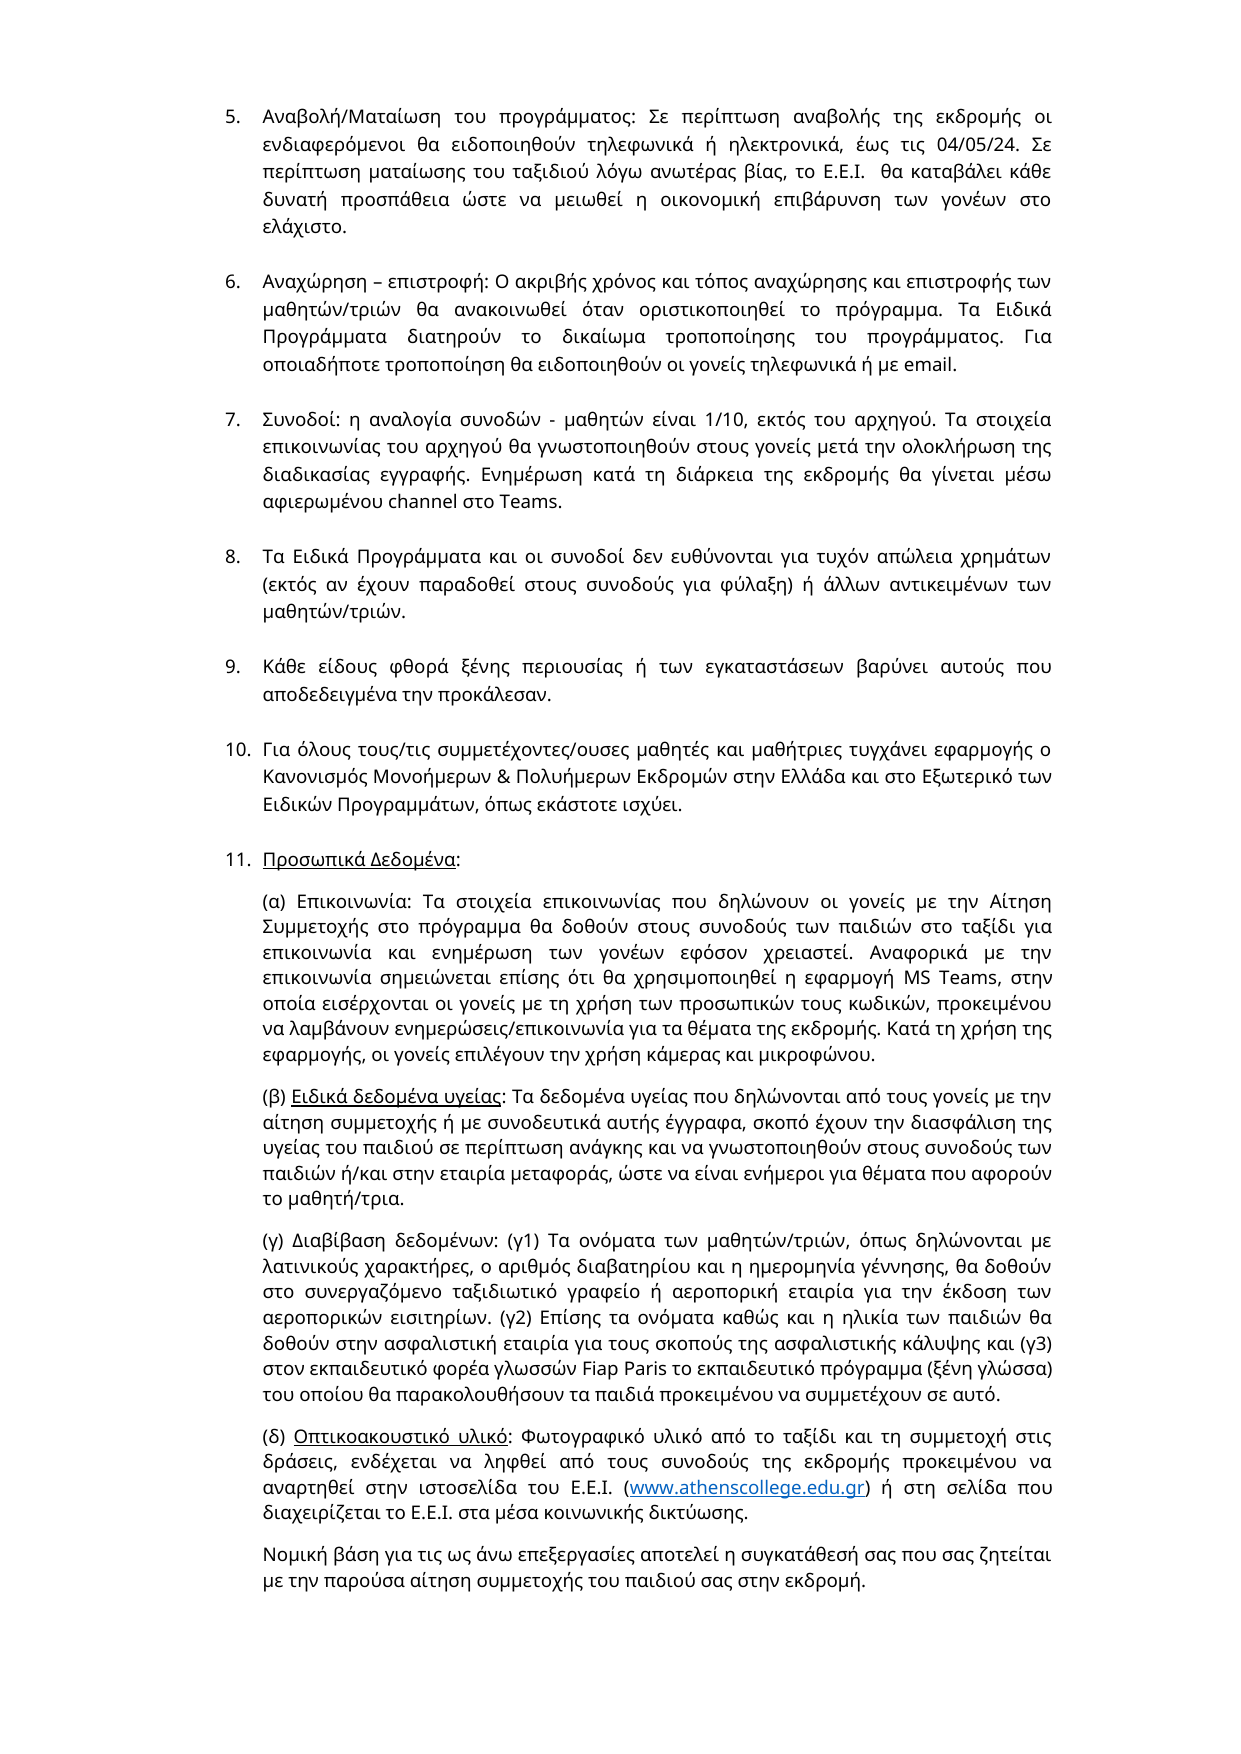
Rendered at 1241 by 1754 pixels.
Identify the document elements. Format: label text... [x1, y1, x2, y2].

list Αναχώρηση – επιστροφή: Ο ακριβής χρόνος και τόπος αναχώρησης και επιστροφής των μαθητών/τριών θα ανακοινωθεί όταν οριστικοποιηθεί το πρόγραμμα. Τα Ειδικά Προγράμματα διατηρούν το δικαίωμα τροποποίησης του προγράμματος. Για οποιαδήποτε τροποποίηση θα ειδοποιηθούν οι γονείς τηλεφωνικά ή με email. [225, 268, 1053, 376]
list Για όλους τους/τις συμμετέχοντες/ουσες μαθητές και μαθήτριες τυγχάνει εφαρμογής ο Κανονισμός Μονοήμερων & Πολυήμερων Εκδρομών στην Ελλάδα και στο Εξωτερικό των Ειδικών Προγραμμάτων, όπως εκάστοτε ισχύει. [225, 736, 1053, 816]
text (δ) Οπτικοακουστικό υλικό: Φωτογραφικό υλικό από το ταξίδι και τη συμμετοχή στις δράσεις, ενδέχεται να ληφθεί από τους συνοδούς της εκδρομής προκειμένου να αναρτηθεί στην ιστοσελίδα του Ε.Ε.Ι. (www.athenscollege.edu.gr) ή στη σελίδα που διαχειρίζεται το Ε.Ε.Ι. στα μέσα κοινωνικής δικτύωσης. [262, 1423, 1053, 1525]
text (β) Ειδικά δεδομένα υγείας: Τα δεδομένα υγείας που δηλώνονται από τους γονείς με την αίτηση συμμετοχής ή με συνοδευτικά αυτής έγγραφα, σκοπό έχουν την διασφάλιση της υγείας του παιδιού σε περίπτωση ανάγκης και να γνωστοποιηθούν στους συνοδούς των παιδιών ή/και στην εταιρία μεταφοράς, ώστε να είναι ενήμεροι για θέματα που αφορούν το μαθητή/τρια. [262, 1083, 1053, 1211]
list Τα Ειδικά Προγράμματα και οι συνοδοί δεν ευθύνονται για τυχόν απώλεια χρημάτων (εκτός αν έχουν παραδοθεί στους συνοδούς για φύλαξη) ή άλλων αντικειμένων των μαθητών/τριών. [225, 543, 1053, 624]
text (α) Επικοινωνία: Τα στοιχεία επικοινωνίας που δηλώνουν οι γονείς με την Αίτηση Συμμετοχής στο πρόγραμμα θα δοθούν στους συνοδούς των παιδιών στο ταξίδι για επικοινωνία και ενημέρωση των γονέων εφόσον χρειαστεί. Αναφορικά με την επικοινωνία σημειώνεται επίσης ότι θα χρησιμοποιηθεί η εφαρμογή MS Teams, στην οποία εισέρχονται οι γονείς με τη χρήση των προσωπικών τους κωδικών, προκειμένου να λαμβάνουν ενημερώσεις/επικοινωνία για τα θέματα της εκδρομής. Κατά τη χρήση της εφαρμογής, οι γονείς επιλέγουν την χρήση κάμερας και μικροφώνου. [262, 888, 1053, 1067]
list Κάθε είδους φθορά ξένης περιουσίας ή των εγκαταστάσεων βαρύνει αυτούς που αποδεδειγμένα την προκάλεσαν. [225, 653, 1053, 706]
list Αναβολή/Ματαίωση του προγράμματος: Σε περίπτωση αναβολής της εκδρομής οι ενδιαφερόμενοι θα ειδοποιηθούν τηλεφωνικά ή ηλεκτρονικά, έως τις 04/05/24. Σε περίπτωση ματαίωσης του ταξιδιού λόγω ανωτέρας βίας, το Ε.Ε.Ι. θα καταβάλει κάθε δυνατή προσπάθεια ώστε να μειωθεί η οικονομική επιβάρυνση των γονέων στο ελάχιστο. [225, 103, 1053, 239]
text (γ) Διαβίβαση δεδομένων: (γ1) Τα ονόματα των μαθητών/τριών, όπως δηλώνονται με λατινικούς χαρακτήρες, ο αριθμός διαβατηρίου και η ημερομηνία γέννησης, θα δοθούν στο συνεργαζόμενο ταξιδιωτικό γραφείο ή αεροπορική εταιρία για την έκδοση των αεροπορικών εισιτηρίων. (γ2) Επίσης τα ονόματα καθώς και η ηλικία των παιδιών θα δοθούν στην ασφαλιστική εταιρία για τους σκοπούς της ασφαλιστικής κάλυψης και (γ3) στον εκπαιδευτικό φορέα γλωσσών Fiap Paris το εκπαιδευτικό πρόγραμμα (ξένη γλώσσα) του οποίου θα παρακολουθήσουν τα παιδιά προκειμένου να συμμετέχουν σε αυτό. [262, 1228, 1053, 1406]
text Νομική βάση για τις ως άνω επεξεργασίες αποτελεί η συγκατάθεσή σας που σας ζητείται με την παρούσα αίτηση συμμετοχής του παιδιού σας στην εκδρομή. [262, 1542, 1053, 1593]
list Προσωπικά Δεδομένα: [225, 846, 1053, 871]
list Συνοδοί: η αναλογία συνοδών - μαθητών είναι 1/10, εκτός του αρχηγού. Τα στοιχεία επικοινωνίας του αρχηγού θα γνωστοποιηθούν στους γονείς μετά την ολοκλήρωση της διαδικασίας εγγραφής. Ενημέρωση κατά τη διάρκεια της εκδρομής θα γίνεται μέσω αφιερωμένου channel στο Teams. [225, 406, 1053, 514]
